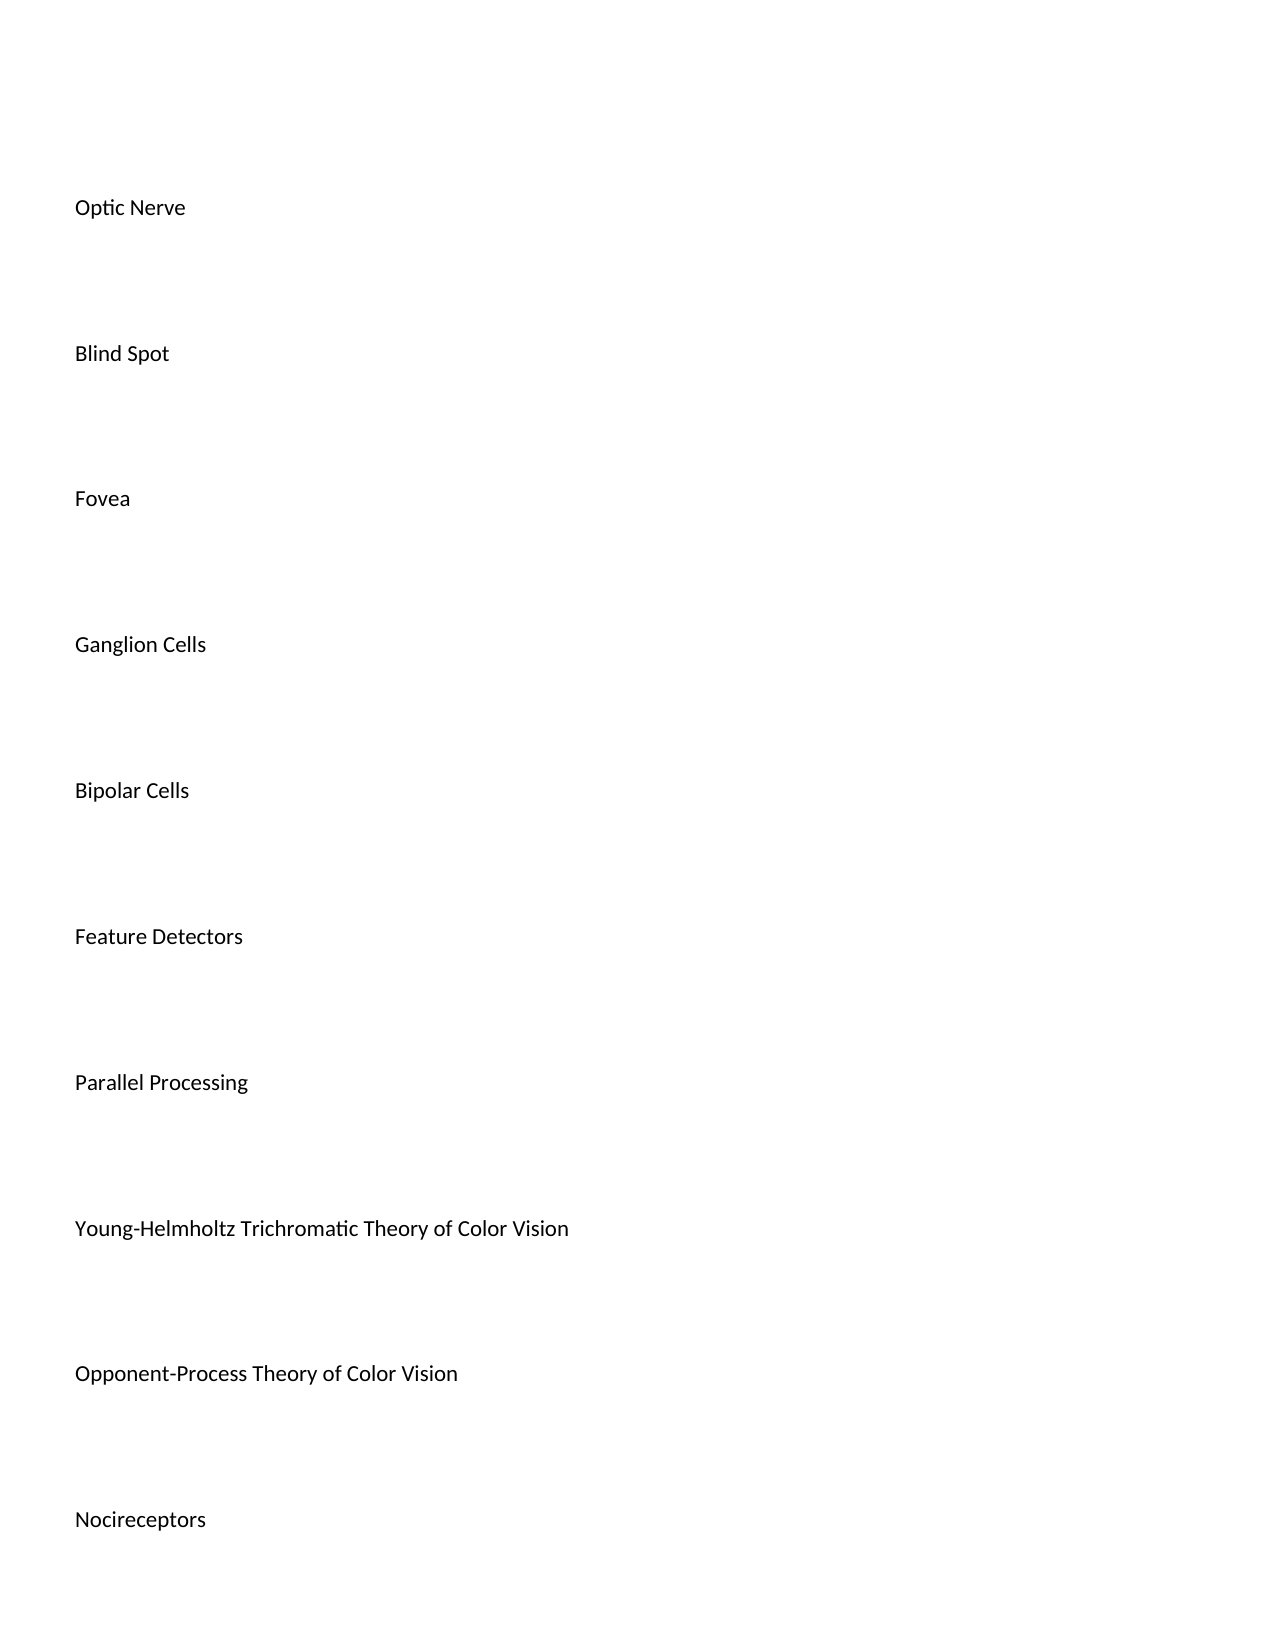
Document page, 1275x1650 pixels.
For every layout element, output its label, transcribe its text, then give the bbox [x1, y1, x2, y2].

text Bipolar Cells [75, 658, 1200, 804]
text Feature Detectors [75, 804, 1200, 950]
text Opponent-Process Theory of Color Vision [75, 1242, 1200, 1387]
text Optic Nerve [75, 75, 1200, 221]
text Nocireceptors [75, 1387, 1200, 1533]
text Young-Helmholtz Trichromatic Theory of Color Vision [75, 1096, 1200, 1242]
text Ganglion Cells [75, 512, 1200, 658]
text Parallel Processing [75, 950, 1200, 1096]
text Fovea [75, 367, 1200, 512]
text Blind Spot [75, 221, 1200, 367]
